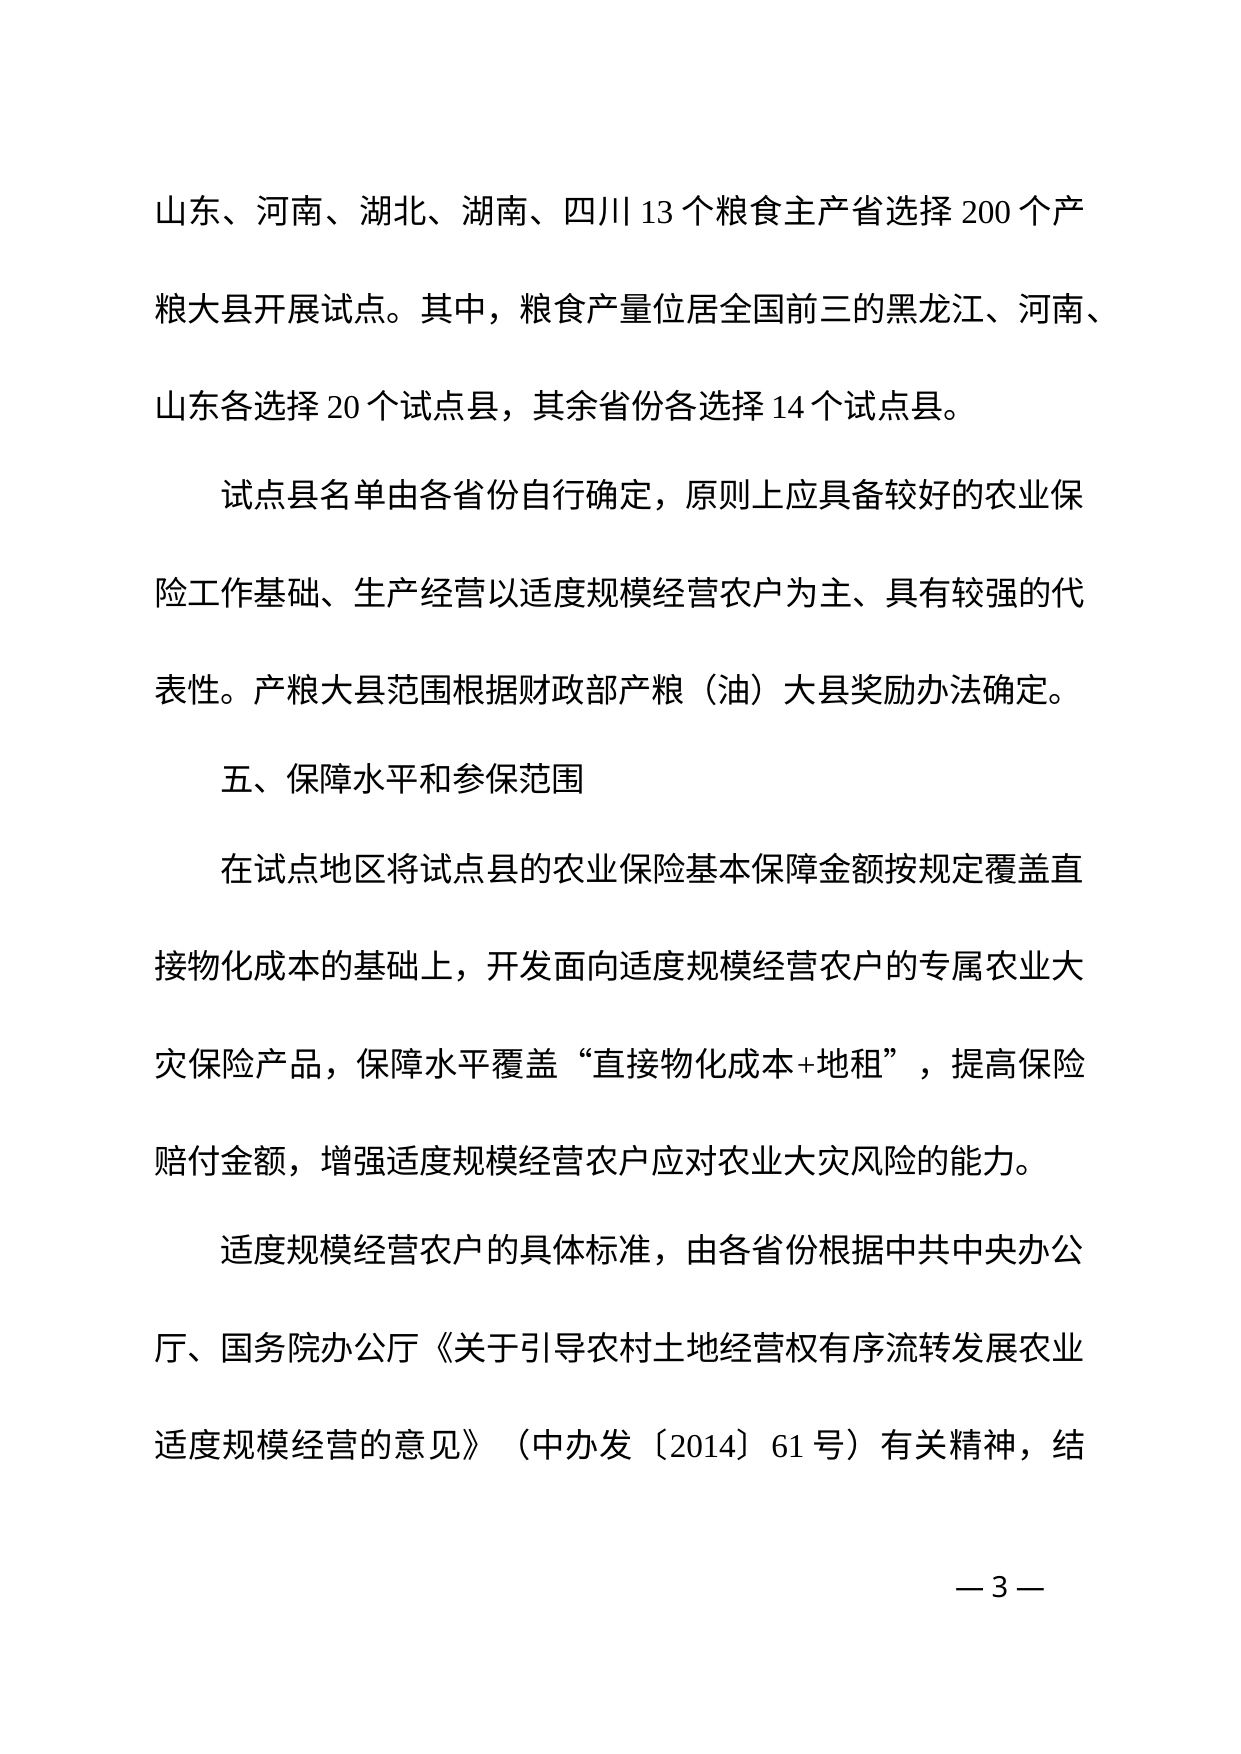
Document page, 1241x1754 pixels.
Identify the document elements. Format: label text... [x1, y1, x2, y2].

text 在试点地区将试点县的农业保险基本保障金额按规定覆盖直接物化成本的基础上，开发面向适度规模经营农户的专属农业大灾保险产品，保障水平覆盖“直接物化成本+地租”，提高保险赔付金额，增强适度规模经营农户应对农业大灾风险的能力。 [154, 834, 1086, 1191]
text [154, 1216, 1086, 1476]
text 试点县名单由各省份自行确定，原则上应具备较好的农业保险工作基础、生产经营以适度规模经营农户为主、具有较强的代表性。产粮大县范围根据财政部产粮（油）大县奖励办法确定。 [154, 461, 1086, 721]
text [154, 177, 1086, 437]
text 五、保障水平和参保范围 [154, 745, 1086, 810]
